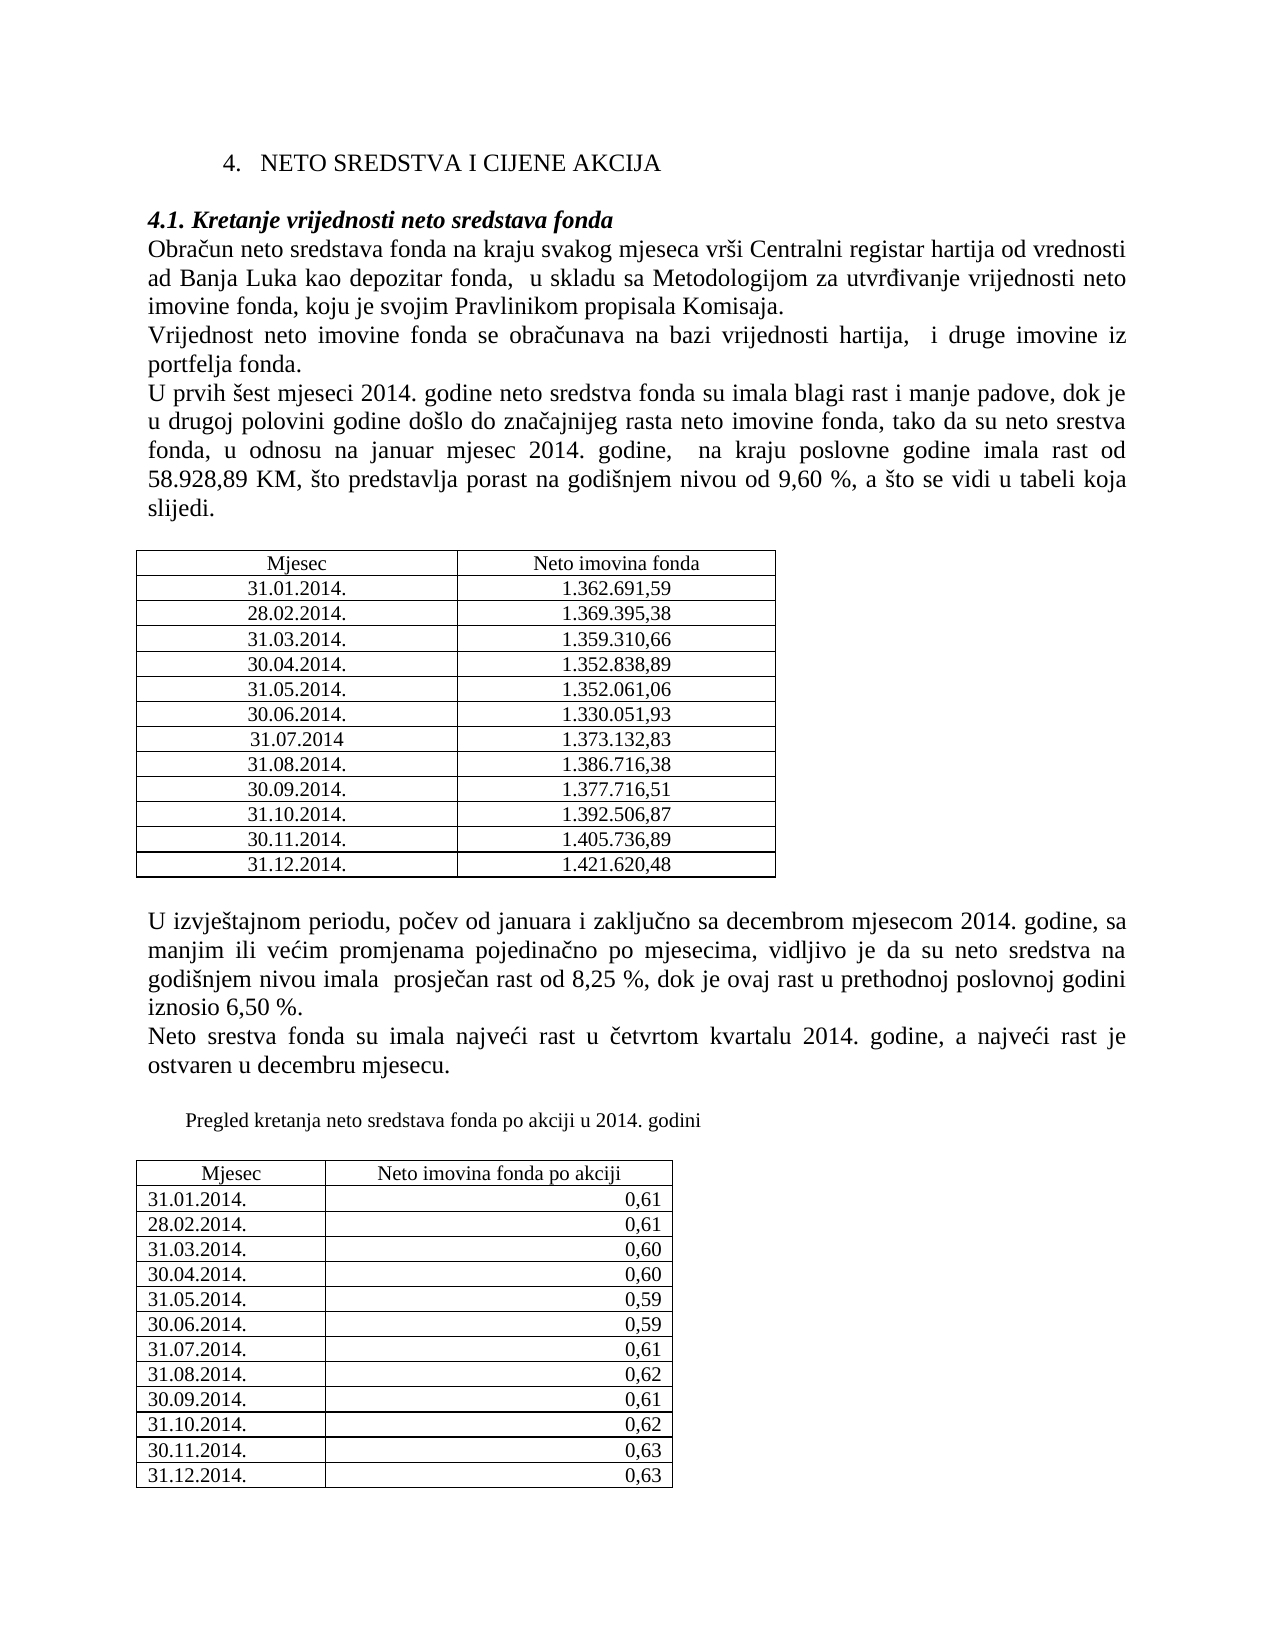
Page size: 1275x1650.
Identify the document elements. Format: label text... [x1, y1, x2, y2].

table_cell 31.10.2014. [137, 1413, 325, 1436]
table_cell 28.02.2014. [137, 1212, 325, 1236]
table_cell 31.03.2014. [137, 626, 457, 651]
text U prvih šest mjeseci 2014. godine neto sredstva fonda su imala blagi rast i manje padove, dok je u drugoj polovini godine došlo do značajnijeg rasta neto imovine fonda, tako da su neto srestva fonda, u odnosu na januar mjesec 2014. godine, na kraju poslovne godine imala rast od 58.928,89 KM, što predstavlja porast na godišnjem nivou od 9,60 %, a što se vidi u tabeli koja slijedi. [148, 378, 1127, 521]
table_cell 31.08.2014. [137, 752, 457, 776]
table_cell 0,59 [326, 1287, 672, 1311]
table_cell 0,61 [326, 1186, 672, 1211]
table_cell 0,63 [326, 1463, 672, 1487]
table_cell 0,59 [326, 1312, 672, 1336]
table_cell 30.06.2014. [137, 702, 457, 726]
table_cell 1.421.620,48 [458, 853, 775, 876]
table_cell 30.06.2014. [137, 1312, 325, 1336]
table_cell 0,61 [326, 1337, 672, 1361]
table_cell 31.03.2014. [137, 1237, 325, 1261]
list NETO SREDSTVA I CIJENE AKCIJA [223, 148, 1127, 176]
table_cell 1.369.395,38 [458, 601, 775, 625]
table_cell 30.09.2014. [137, 777, 457, 801]
table_cell 1.405.736,89 [458, 827, 775, 851]
text Pregled kretanja neto sredstava fonda po akciji u 2014. godini [185, 1107, 1127, 1132]
table_cell 30.11.2014. [137, 827, 457, 851]
table_cell 31.01.2014. [137, 576, 457, 600]
text Neto srestva fonda su imala najveći rast u četvrtom kvartalu 2014. godine, a najveći rast je ostvaren u decembru mjesecu. [148, 1021, 1127, 1079]
table_cell 31.05.2014. [137, 677, 457, 701]
table_cell 28.02.2014. [137, 601, 457, 625]
table_cell 1.373.132,83 [458, 727, 775, 751]
table_cell 31.10.2014. [137, 802, 457, 826]
table_cell 0,61 [326, 1387, 672, 1411]
table_cell 31.01.2014. [137, 1186, 325, 1211]
table_cell 31.08.2014. [137, 1362, 325, 1386]
table_cell 1.352.061,06 [458, 677, 775, 701]
table_cell 1.392.506,87 [458, 802, 775, 826]
table_cell 1.386.716,38 [458, 752, 775, 776]
table_cell 1.352.838,89 [458, 652, 775, 676]
table_header Neto imovina fonda [458, 551, 775, 575]
table_cell 31.12.2014. [137, 1463, 325, 1487]
text 4.1. Kretanje vrijednosti neto sredstava fonda [148, 205, 1127, 234]
table_cell 0,60 [326, 1237, 672, 1261]
table_cell 30.04.2014. [137, 652, 457, 676]
table_cell 30.09.2014. [137, 1387, 325, 1411]
table_cell 31.07.2014. [137, 1337, 325, 1361]
table_cell 31.12.2014. [137, 853, 457, 876]
table_cell 31.07.2014 [137, 727, 457, 751]
table_cell 0,63 [326, 1438, 672, 1462]
table_header Mjesec [137, 551, 457, 575]
table_cell 0,61 [326, 1212, 672, 1236]
table_cell 1.377.716,51 [458, 777, 775, 801]
text U izvještajnom periodu, počev od januara i zaključno sa decembrom mjesecom 2014. godine, sa manjim ili većim promjenama pojedinačno po mjesecima, vidljivo je da su neto sredstva na godišnjem nivou imala prosječan rast od 8,25 %, dok je ovaj rast u prethodnoj poslovnoj godini iznosio 6,50 %. [148, 906, 1127, 1021]
table_header Neto imovina fonda po akciji [326, 1161, 672, 1185]
text Obračun neto sredstava fonda na kraju svakog mjeseca vrši Centralni registar hartija od vrednosti ad Banja Luka kao depozitar fonda, u skladu sa Metodologijom za utvrđivanje vrijednosti neto imovine fonda, koju je svojim Pravlinikom propisala Komisaja. [148, 234, 1127, 320]
table_cell 1.330.051,93 [458, 702, 775, 726]
text Vrijednost neto imovine fonda se obračunava na bazi vrijednosti hartija, i druge imovine iz portfelja fonda. [148, 320, 1127, 378]
table_cell 1.359.310,66 [458, 626, 775, 651]
table_cell 30.04.2014. [137, 1262, 325, 1286]
table_cell 0,62 [326, 1362, 672, 1386]
table_header Mjesec [137, 1161, 325, 1185]
table_cell 30.11.2014. [137, 1438, 325, 1462]
table_cell 0,60 [326, 1262, 672, 1286]
table_cell 1.362.691,59 [458, 576, 775, 600]
table_cell 0,62 [326, 1413, 672, 1436]
table_cell 31.05.2014. [137, 1287, 325, 1311]
